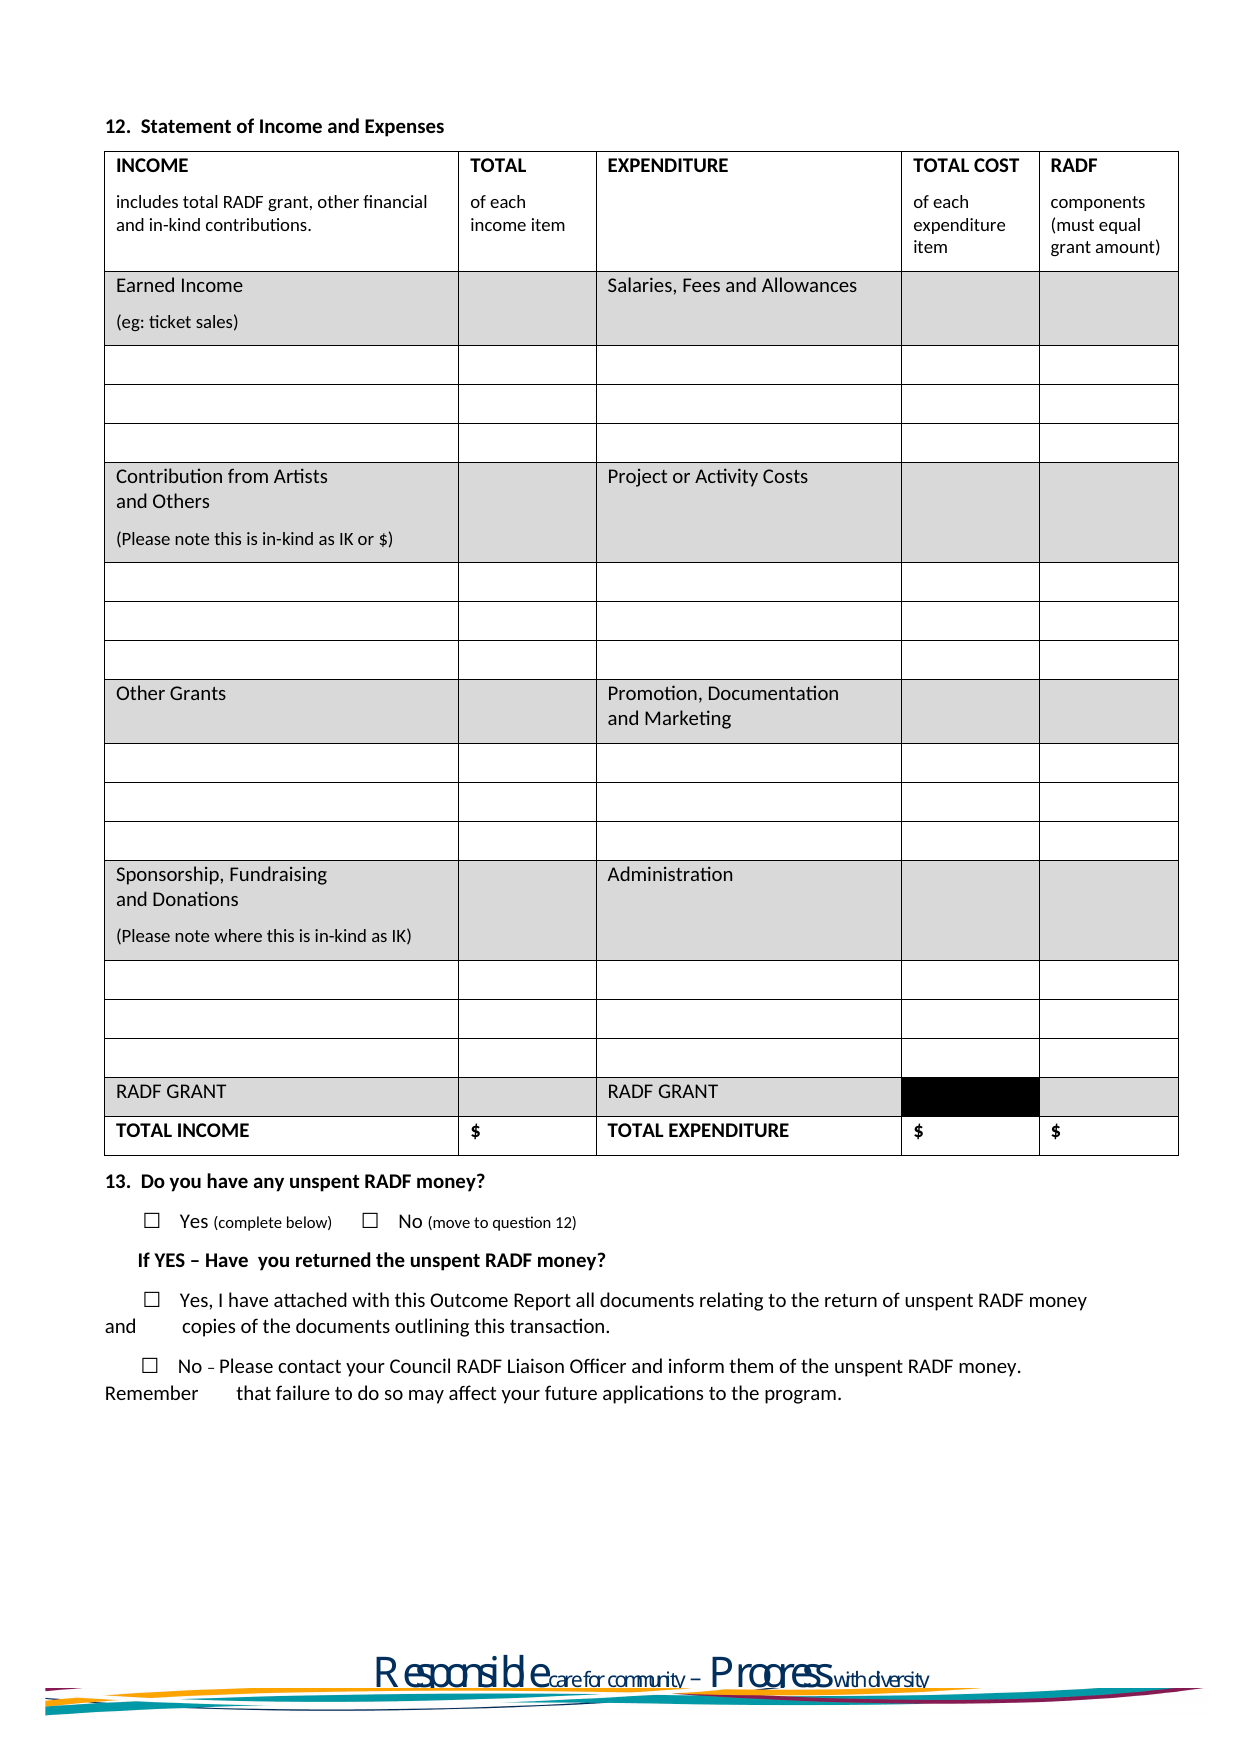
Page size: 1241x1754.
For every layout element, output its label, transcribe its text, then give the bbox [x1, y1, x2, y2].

table_cell [1040, 1000, 1178, 1038]
table_cell [597, 424, 901, 462]
text 12. Statement of Income and Expenses [104, 113, 1121, 138]
table_cell Salaries, Fees and Allowances [597, 272, 901, 345]
table_cell [105, 385, 458, 423]
table_cell [459, 1078, 596, 1116]
table_cell RADF GRANT [597, 1078, 901, 1116]
table_cell [902, 463, 1039, 562]
table_cell RADF GRANT [105, 1078, 458, 1116]
table_cell [459, 346, 596, 384]
table_cell [105, 783, 458, 821]
table_cell Project or Activity Costs [597, 463, 901, 562]
table_cell [105, 822, 458, 860]
table_cell [902, 961, 1039, 999]
text Yes (complete below) No (move to question 12) [104, 1206, 1121, 1235]
table_cell [597, 346, 901, 384]
table_cell [902, 744, 1039, 782]
table_cell Other Grants [105, 680, 458, 743]
table_cell [597, 641, 901, 679]
table_cell [1040, 463, 1178, 562]
table_cell [597, 744, 901, 782]
table_cell [1040, 1078, 1178, 1116]
table_cell [902, 385, 1039, 423]
table_cell [459, 563, 596, 601]
table_cell Promotion, Documentation and Marketing [597, 680, 901, 743]
table_header EXPENDITURE [597, 152, 901, 271]
table_cell [902, 424, 1039, 462]
table_cell [902, 822, 1039, 860]
table_cell [1040, 563, 1178, 601]
table_cell [459, 1039, 596, 1077]
table_cell [597, 1000, 901, 1038]
table_cell $ [902, 1117, 1039, 1155]
table_cell [105, 1000, 458, 1038]
table_cell [902, 680, 1039, 743]
table_cell [105, 563, 458, 601]
table_cell TOTAL EXPENDITURE [597, 1117, 901, 1155]
table_cell [902, 1039, 1039, 1077]
table_cell [1040, 385, 1178, 423]
table_cell TOTAL INCOME [105, 1117, 458, 1155]
table_cell [459, 272, 596, 345]
table_cell [459, 463, 596, 562]
table_header INCOME includes total RADF grant, other financial and in-kind contributions. [105, 152, 458, 271]
table_cell [1040, 680, 1178, 743]
text Yes, I have attached with this Outcome Report all documents relating to the return of unspent RADF money and copies of the documents outlining this transaction. [104, 1285, 1121, 1339]
table_cell [459, 680, 596, 743]
table_cell [597, 783, 901, 821]
table_cell [902, 563, 1039, 601]
table_cell [1040, 602, 1178, 640]
table_cell [1040, 822, 1178, 860]
table_cell [597, 961, 901, 999]
table_cell [459, 1000, 596, 1038]
table_cell [459, 424, 596, 462]
table_cell [1040, 783, 1178, 821]
table_cell [902, 1000, 1039, 1038]
table_cell [597, 563, 901, 601]
table_cell [1040, 1039, 1178, 1077]
table_header TOTAL COST of each expenditure item [902, 152, 1039, 271]
table_cell [459, 602, 596, 640]
table_header RADF components (must equal grant amount) [1040, 152, 1178, 271]
table_cell $ [459, 1117, 596, 1155]
text 13. Do you have any unspent RADF money? [104, 1168, 1121, 1194]
table_cell [902, 783, 1039, 821]
table_cell [597, 602, 901, 640]
table_cell [459, 783, 596, 821]
table_cell [105, 346, 458, 384]
table_cell [459, 744, 596, 782]
table_cell [459, 641, 596, 679]
table_cell [1040, 272, 1178, 345]
table_cell [1040, 961, 1178, 999]
table_cell [1040, 861, 1178, 960]
table_cell [105, 602, 458, 640]
table_cell [902, 602, 1039, 640]
table_cell [902, 346, 1039, 384]
table_cell [459, 822, 596, 860]
table_cell [459, 861, 596, 960]
table_cell [1040, 641, 1178, 679]
table_cell [902, 272, 1039, 345]
table_cell [597, 1039, 901, 1077]
table_cell [105, 1039, 458, 1077]
table_cell [1040, 346, 1178, 384]
table_cell [459, 961, 596, 999]
table_cell [105, 744, 458, 782]
table_cell $ [1040, 1117, 1178, 1155]
text If YES – Have you returned the unspent RADF money? [104, 1247, 1121, 1273]
table_cell [902, 641, 1039, 679]
table_cell Administration [597, 861, 901, 960]
table_cell [1040, 744, 1178, 782]
table_cell Earned Income (eg: ticket sales) [105, 272, 458, 345]
table_cell [902, 1078, 1039, 1116]
table_cell [105, 424, 458, 462]
table_cell [597, 385, 901, 423]
table_cell Contribution from Artists and Others (Please note this is in-kind as IK or $) [105, 463, 458, 562]
table_cell Sponsorship, Fundraising and Donations (Please note where this is in-kind as IK) [105, 861, 458, 960]
table_cell [459, 385, 596, 423]
table_cell [105, 641, 458, 679]
text No – Please contact your Council RADF Liaison Officer and inform them of the unspent RADF money. Remember that failure to do so may affect your future applications to the program. [104, 1351, 1121, 1405]
table_cell [105, 961, 458, 999]
table_cell [597, 822, 901, 860]
table_cell [902, 861, 1039, 960]
table_cell [1040, 424, 1178, 462]
picture [45, 1688, 1209, 1718]
table_header TOTAL of each income item [459, 152, 596, 271]
